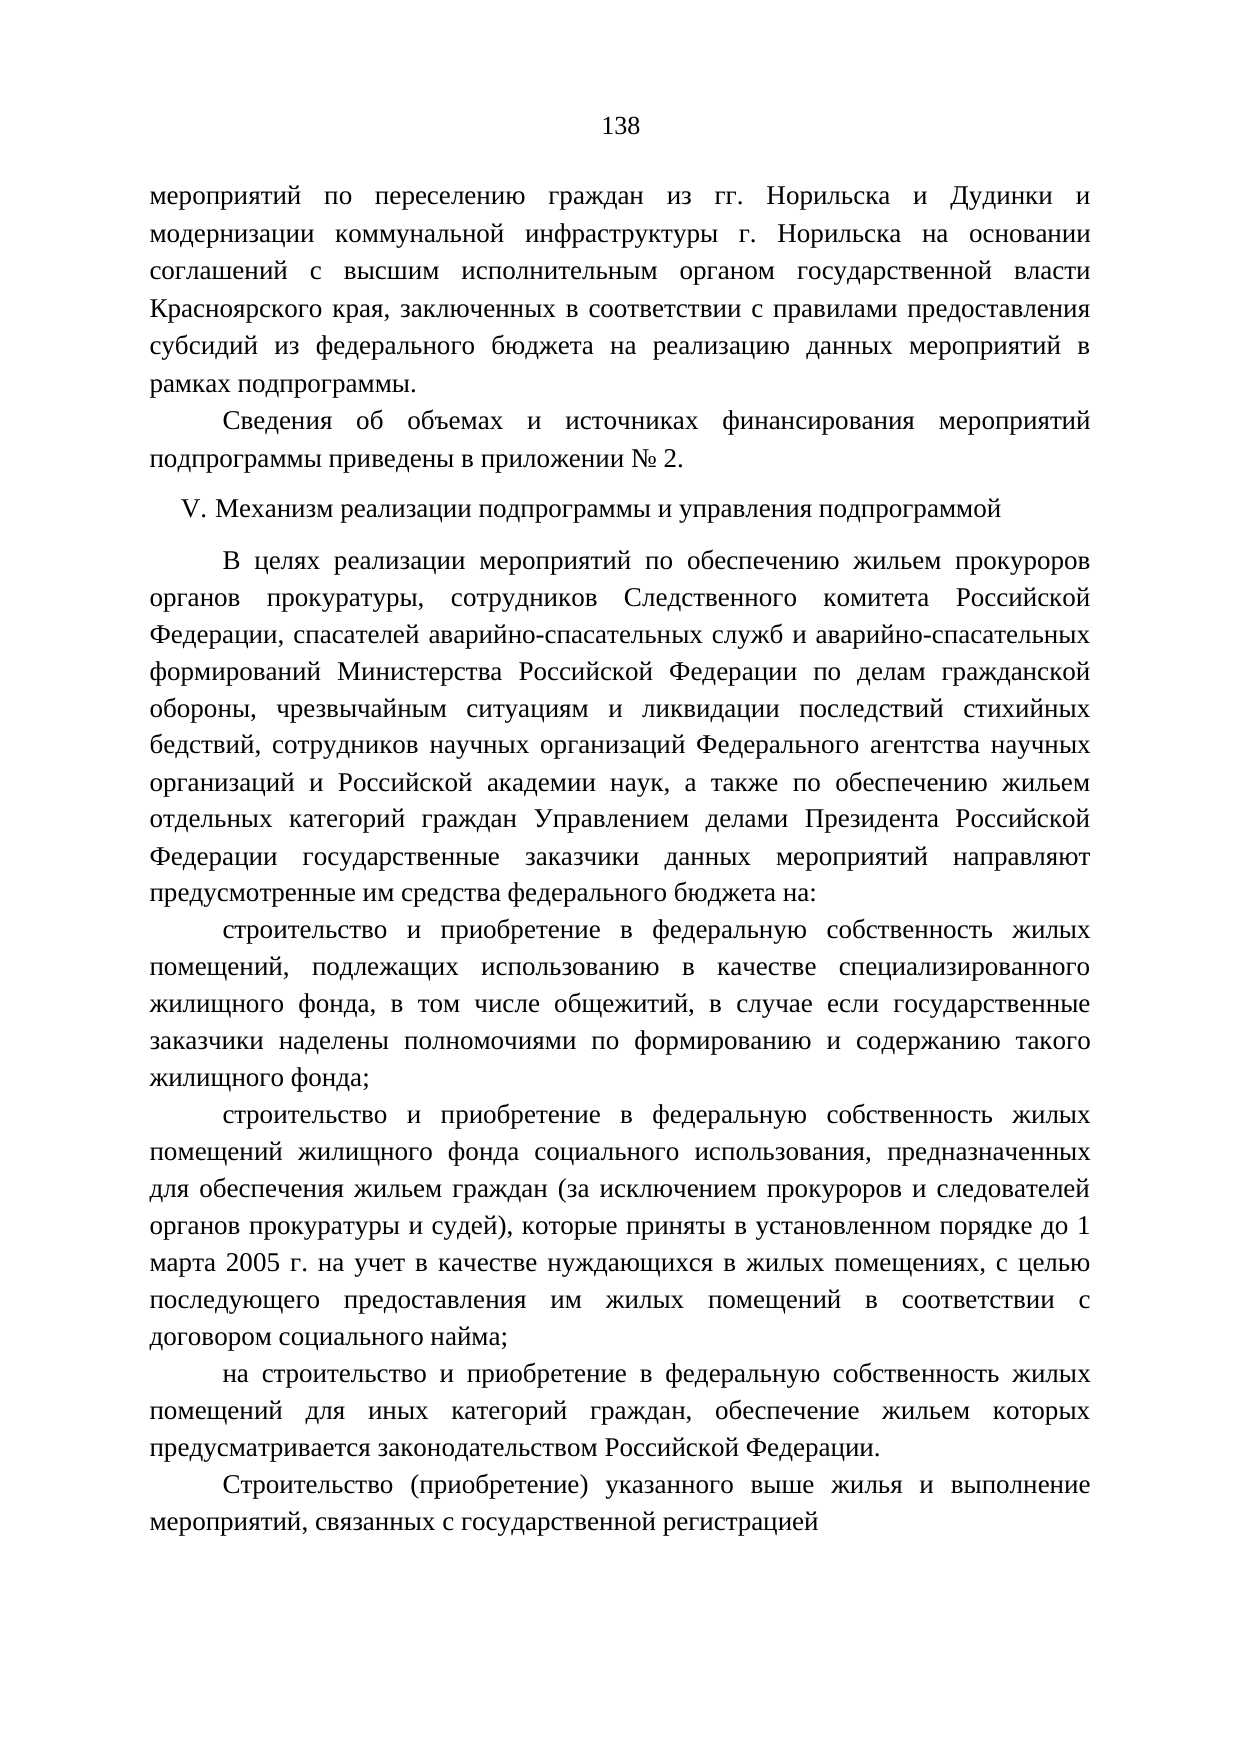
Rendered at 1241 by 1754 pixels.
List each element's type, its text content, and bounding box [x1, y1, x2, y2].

text на строительство и приобретение в федеральную собственность жилых помещений для иных категорий граждан, обеспечение жильем которых предусматривается законодательством Российской Федерации. [149, 1353, 1092, 1464]
text 138 [601, 113, 640, 139]
list Механизм реализации подпрограммы и управления подпрограммой [181, 496, 1094, 523]
text мероприятий по переселению граждан из гг. Норильска и Дудинки и модернизации коммунальной инфраструктуры г. Норильска на основании соглашений с высшим исполнительным органом государственной власти Красноярского края, заключенных в соответствии с правилами предоставления субсидий из федерального бюджета на реализацию данных мероприятий в рамках подпрограммы. [149, 175, 1092, 400]
text строительство и приобретение в федеральную собственность жилых помещений, подлежащих использованию в качестве специализированного жилищного фонда, в том числе общежитий, в случае если государственные заказчики наделены полномочиями по формированию и содержанию такого жилищного фонда; [149, 909, 1092, 1094]
text строительство и приобретение в федеральную собственность жилых помещений жилищного фонда социального использования, предназначенных для обеспечения жильем граждан (за исключением прокуроров и следователей органов прокуратуры и судей), которые приняты в установленном порядке до 1 марта 2005 г. на учет в качестве нуждающихся в жилых помещениях, с целью последующего предоставления им жилых помещений в соответствии с договором социального найма; [149, 1094, 1092, 1353]
text Сведения об объемах и источниках финансирования мероприятий подпрограммы приведены в приложении № 2. [149, 400, 1092, 475]
text В целях реализации мероприятий по обеспечению жильем прокуроров органов прокуратуры, сотрудников Следственного комитета Российской Федерации, спасателей аварийно-спасательных служб и аварийно-спасательных формирований Министерства Российской Федерации по делам гражданской обороны, чрезвычайным ситуациям и ликвидации последствий стихийных бедствий, сотрудников научных организаций Федерального агентства научных организаций и Российской академии наук, а также по обеспечению жильем отдельных категорий граждан Управлением делами Президента Российской Федерации государственные заказчики данных мероприятий направляют предусмотренные им средства федерального бюджета на: [149, 539, 1092, 909]
text Строительство (приобретение) указанного выше жилья и выполнение мероприятий, связанных с государственной регистрацией [149, 1464, 1092, 1538]
